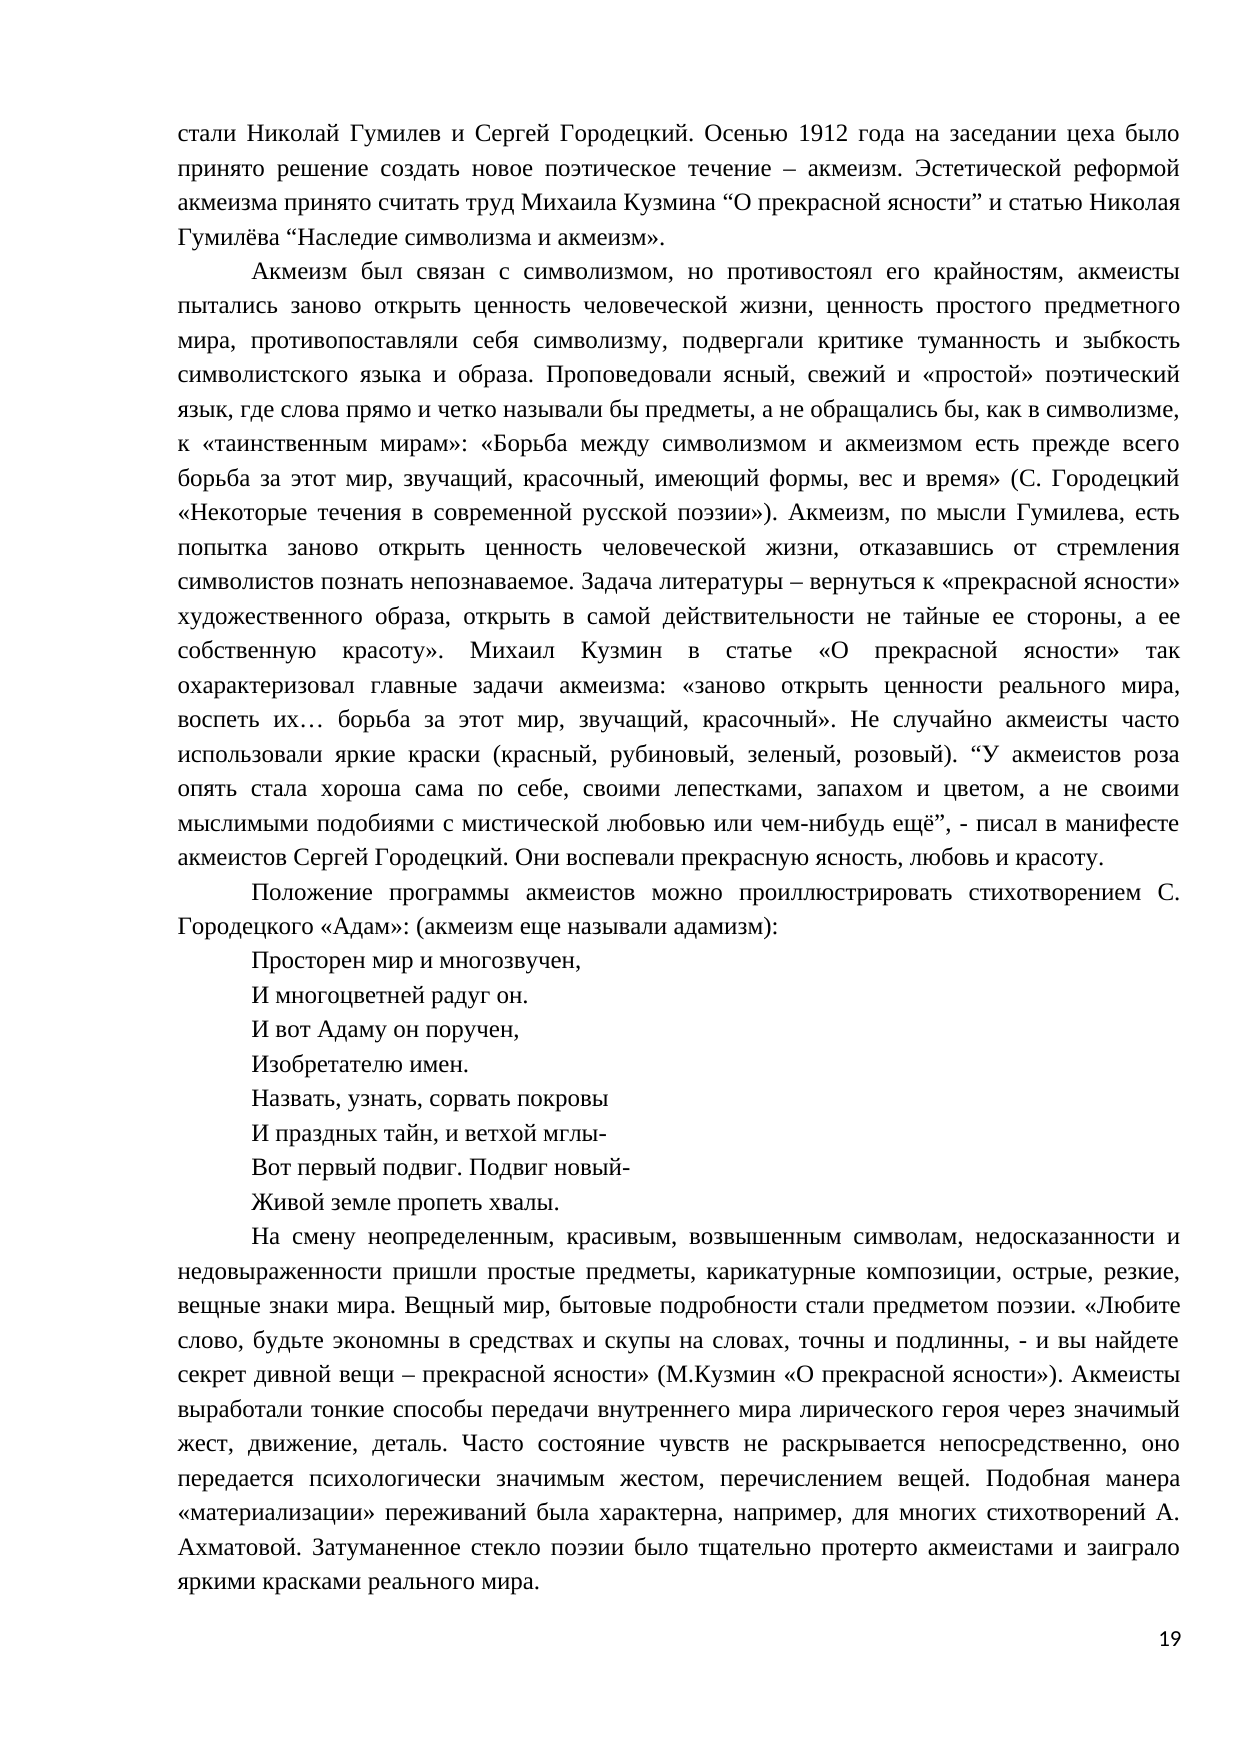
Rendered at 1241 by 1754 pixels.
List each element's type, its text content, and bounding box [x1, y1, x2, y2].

text Акмеизм был связан с символизмом, но противостоял его крайностям, акмеисты пытались заново открыть ценность человеческой жизни, ценность простого предметного мира, противопоставляли себя символизму, подвергали критике туманность и зыбкость символистского языка и образа. Проповедовали ясный, свежий и «простой» поэтический язык, где слова прямо и четко называли бы предметы, а не обращались бы, как в символизме, к «таинственным мирам»: «Борьба между символизмом и акмеизмом есть прежде всего борьба за этот мир, звучащий, красочный, имеющий формы, вес и время» (С. Городецкий «Некоторые течения в современной русской поэзии»). Акмеизм, по мысли Гумилева, есть попытка заново открыть ценность человеческой жизни, отказавшись от стремления символистов познать непознаваемое. Задача литературы – вернуться к «прекрасной ясности» художественного образа, открыть в самой действительности не тайные ее стороны, а ее собственную красоту». Михаил Кузмин в статье «О прекрасной ясности» так охарактеризовал главные задачи акмеизма: «заново открыть ценности реального мира, воспеть их… борьба за этот мир, звучащий, красочный». Не случайно акмеисты часто использовали яркие краски (красный, рубиновый, зеленый, розовый). “У акмеистов роза опять стала хороша сама по себе, своими лепестками, запахом и цветом, а не своими мыслимыми подобиями с мистической любовью или чем-нибудь ещё”, - писал в манифесте акмеистов Сергей Городецкий. Они воспевали прекрасную ясность, любовь и красоту. [177, 256, 1181, 871]
text Просторен мир и многозвучен, [177, 946, 1181, 974]
text Изобретателю имен. [177, 1049, 1181, 1078]
text И вот Адаму он поручен, [177, 1014, 1181, 1043]
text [177, 118, 1181, 250]
text Живой земле пропеть хвалы. [177, 1187, 1181, 1216]
text Вот первый подвиг. Подвиг новый- [177, 1152, 1181, 1181]
text Положение программы акмеистов можно проиллюстрировать стихотворением С. Городецкого «Адам»: (акмеизм еще называли адамизм): [177, 877, 1181, 940]
text И многоцветней радуг он. [177, 980, 1181, 1009]
text И праздных тайн, и ветхой мглы- [177, 1118, 1181, 1147]
text Назвать, узнать, сорвать покровы [177, 1083, 1181, 1112]
text На смену неопределенным, красивым, возвышенным символам, недосказанности и недовыраженности пришли простые предметы, карикатурные композиции, острые, резкие, вещные знаки мира. Вещный мир, бытовые подробности стали предметом поэзии. «Любите слово, будьте экономны в средствах и скупы на словах, точны и подлинны, - и вы найдете секрет дивной вещи – прекрасной ясности» (М.Кузмин «О прекрасной ясности»). Акмеисты выработали тонкие способы передачи внутреннего мира лирического героя через значимый жест, движение, деталь. Часто состояние чувств не раскрывается непосредственно, оно передается психологически значимым жестом, перечислением вещей. Подобная манера «материализации» переживаний была характерна, например, для многих стихотворений А. Ахматовой. Затуманенное стекло поэзии было тщательно протерто акмеистами и заиграло яркими красками реального мира. [177, 1221, 1181, 1595]
